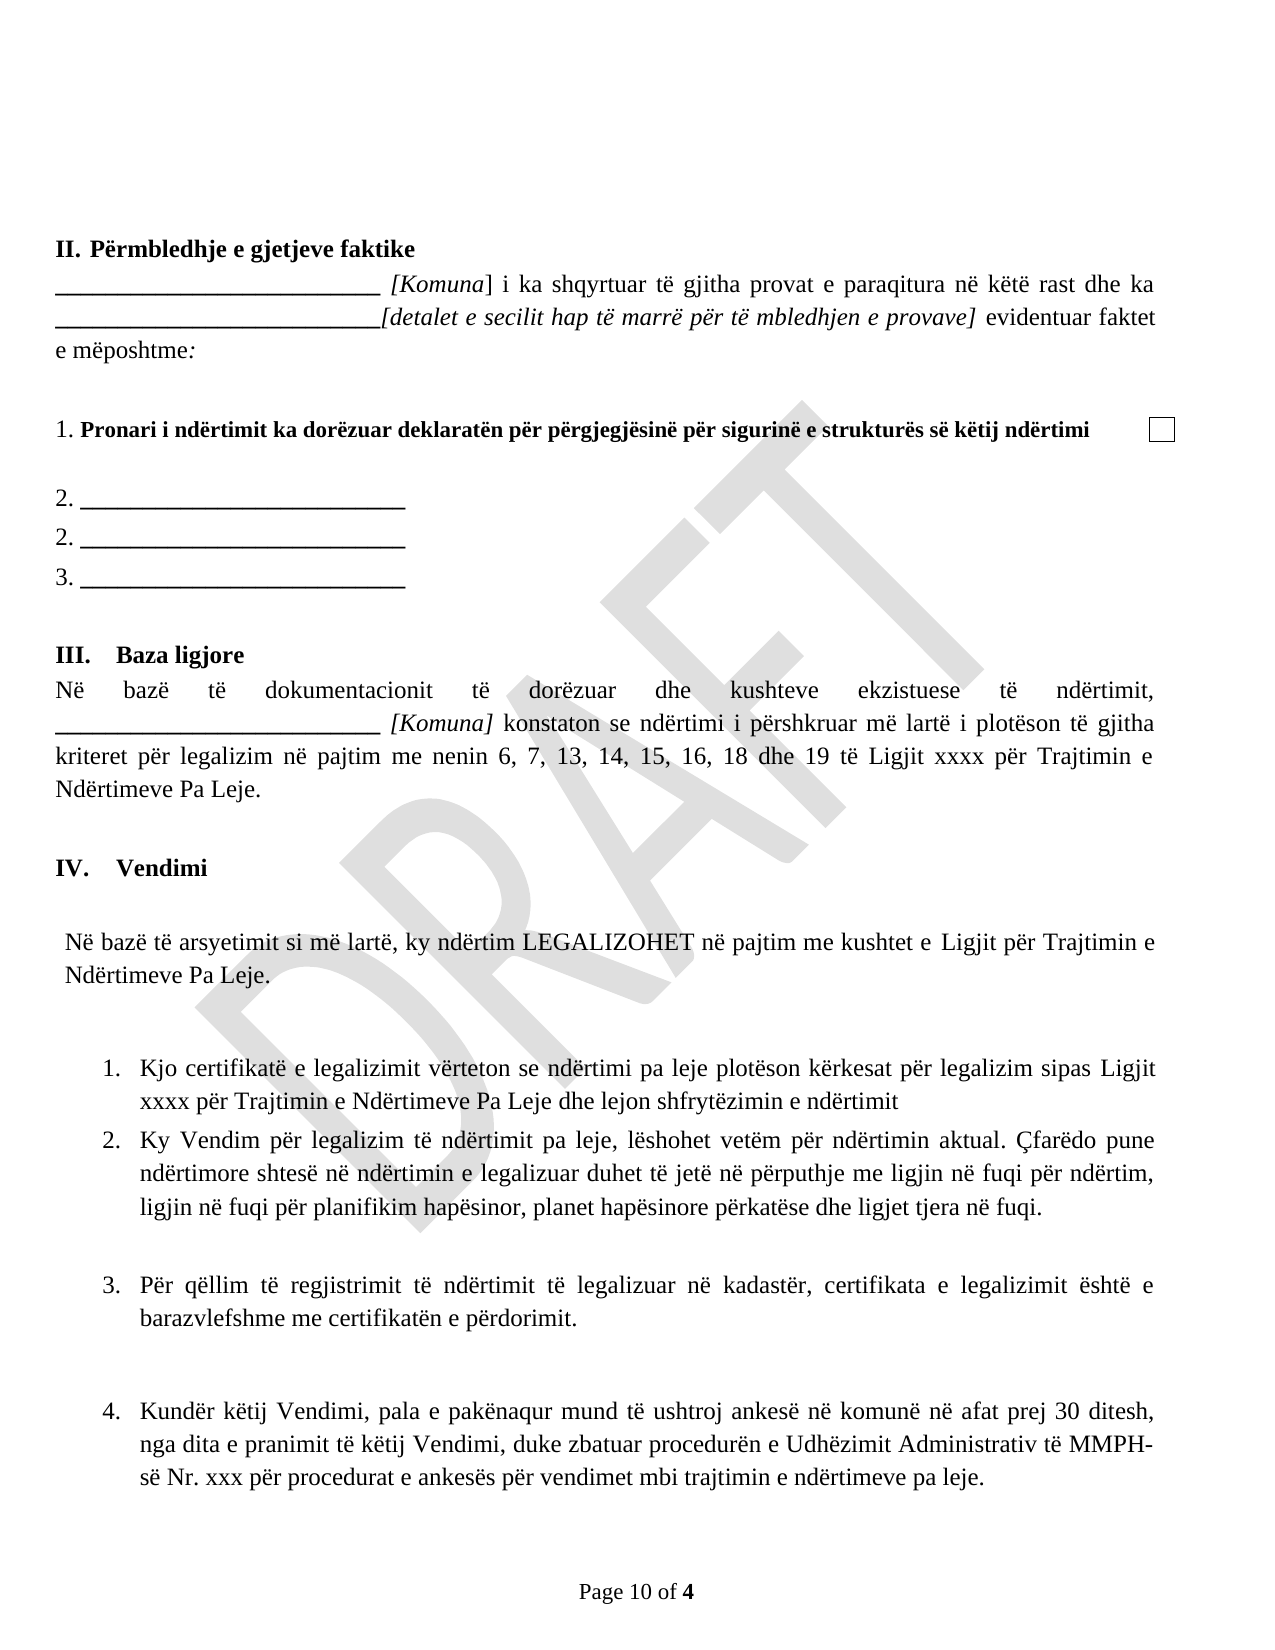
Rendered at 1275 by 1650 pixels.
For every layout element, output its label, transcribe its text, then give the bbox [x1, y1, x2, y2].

text __________________________ [Komuna] i ka shqyrtuar të gjitha provat e paraqitura në këtë rast dhe ka __________________________[detalet e secilit hap të marrë për të mbledhjen e provave] evidentuar faktet e mëposhtme: [55, 269, 1156, 364]
text 2. __________________________ [55, 483, 1156, 512]
text 3. Për qëllim të regjistrimit të ndërtimit të legalizuar në kadastër, certifikata e legalizimit është e barazvlefshme me certifikatën e përdorimit. [102, 1270, 1156, 1332]
list Përmbledhje e gjetjeve faktike [55, 234, 1156, 263]
text Në bazë të arsyetimit si më lartë, ky ndërtim LEGALIZOHET në pajtim me kushtet e Ligjit për Trajtimin e Ndërtimeve Pa Leje. [64, 927, 1156, 989]
text Në bazë të dokumentacionit të dorëzuar dhe kushteve ekzistuese të ndërtimit, __________________________ [Komuna] konstaton se ndërtimi i përshkruar më lartë i plotëson të gjitha kriteret për legalizim në pajtim me nenin 6, 7, 13, 14, 15, 16, 18 dhe 19 të Ligjit xxxx për Trajtimin e Ndërtimeve Pa Leje. [55, 675, 1156, 803]
text 1. Pronari i ndërtimit ka dorëzuar deklaratën për përgjegjësinë për sigurinë e strukturës së këtij ndërtimi [55, 414, 1156, 473]
list Vendimi [55, 853, 1156, 882]
list Baza ligjore [55, 640, 1156, 669]
text 4. Kundër këtij Vendimi, pala e pakënaqur mund të ushtroj ankesë në komunë në afat prej 30 ditesh, nga dita e pranimit të këtij Vendimi, duke zbatuar procedurën e Udhëzimit Administrativ të MMPH-së Nr. xxx për procedurat e ankesës për vendimet mbi trajtimin e ndërtimeve pa leje. [102, 1396, 1156, 1491]
text 1. Kjo certifikatë e legalizimit vërteton se ndërtimi pa leje plotëson kërkesat për legalizim sipas Ligjit xxxx për Trajtimin e Ndërtimeve Pa Leje dhe lejon shfrytëzimin e ndërtimit [102, 1053, 1156, 1115]
text 2. __________________________ [55, 522, 1156, 551]
text 2. Ky Vendim për legalizim të ndërtimit pa leje, lëshohet vetëm për ndërtimin aktual. Çfarëdo pune ndërtimore shtesë në ndërtimin e legalizuar duhet të jetë në përputhje me ligjin në fuqi për ndërtim, ligjin në fuqi për planifikim hapësinor, planet hapësinore përkatëse dhe ligjet tjera në fuqi. [102, 1126, 1156, 1220]
text 3. __________________________ [55, 562, 1156, 590]
